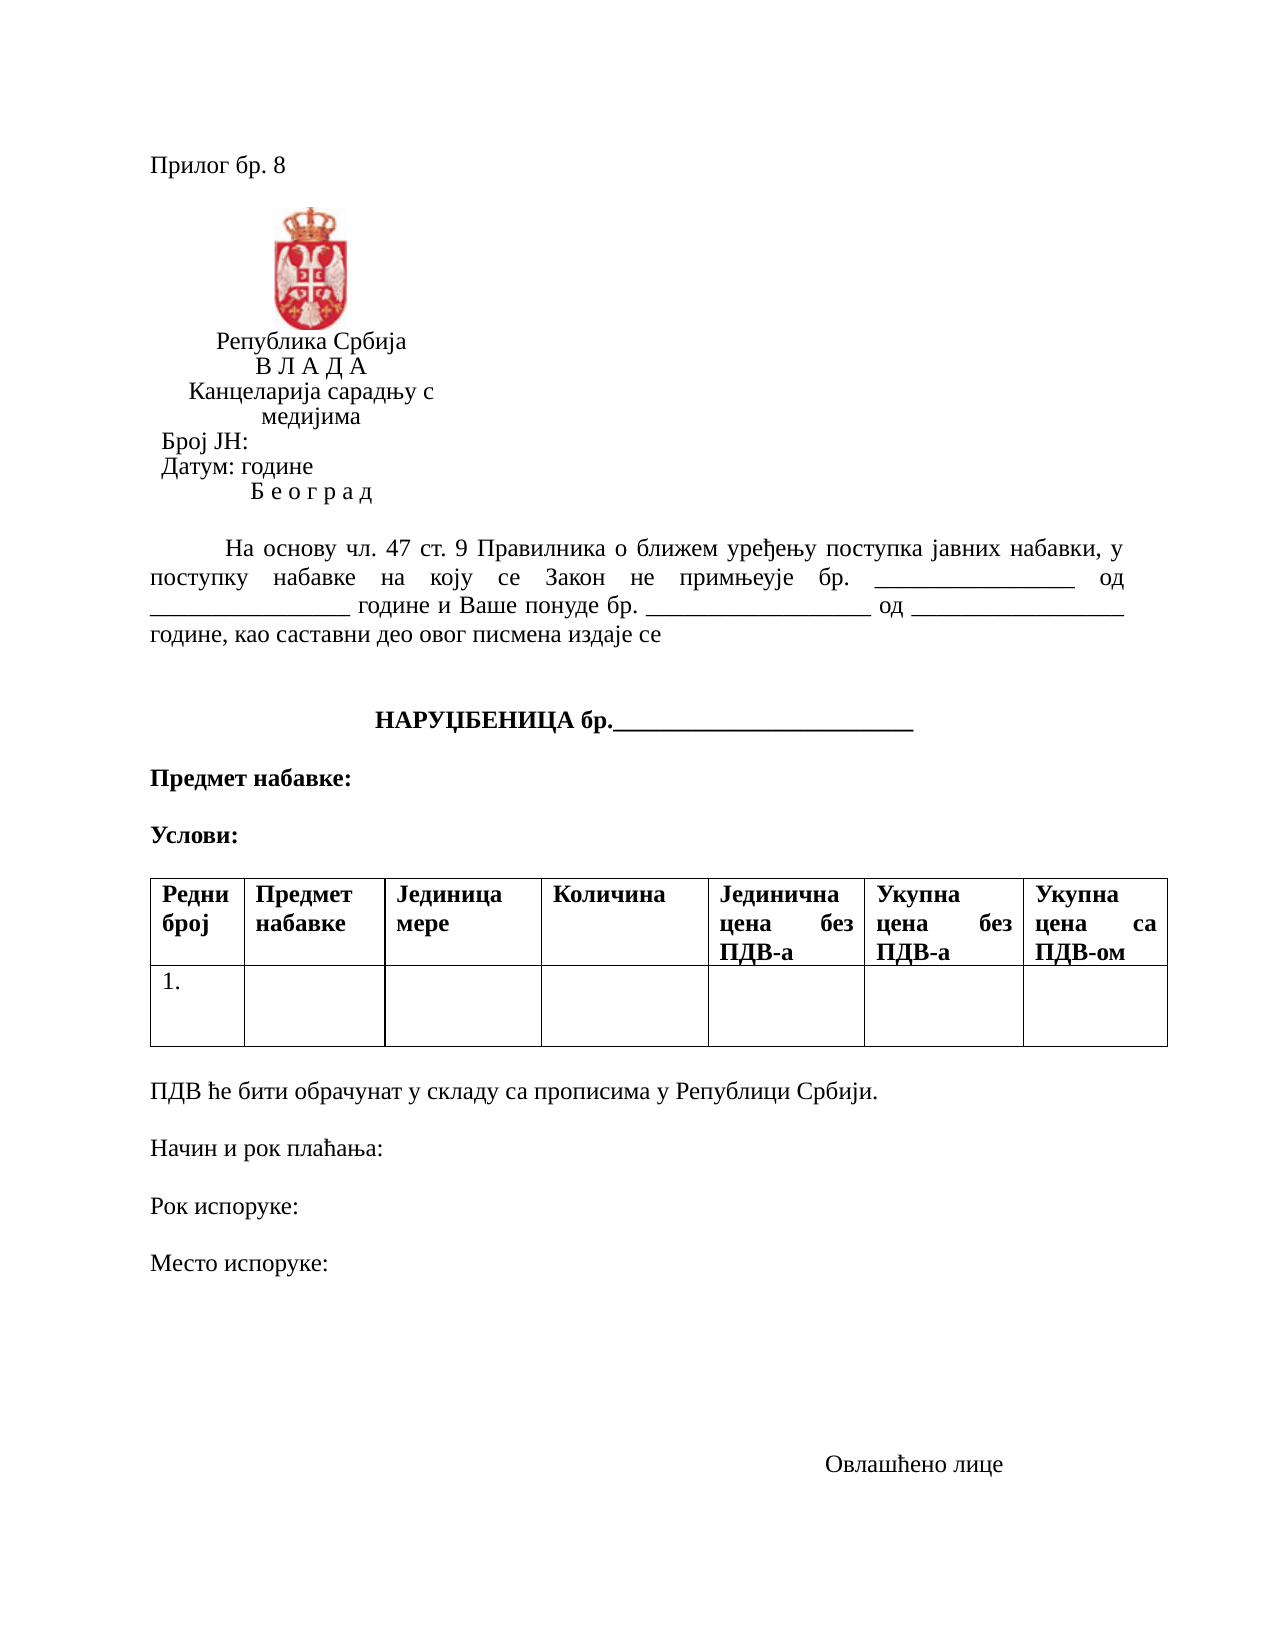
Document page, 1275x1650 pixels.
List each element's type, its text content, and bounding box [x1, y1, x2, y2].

text Рок испоруке: [150, 1191, 1125, 1219]
picture [273, 207, 348, 330]
table_cell [709, 966, 864, 1046]
table_header Редни број [151, 879, 244, 965]
table_cell [1024, 966, 1167, 1046]
text Услови: [150, 821, 1125, 849]
text Предмет набавке: [150, 763, 1125, 792]
table_cell 1. [151, 966, 244, 1046]
table_header Предмет набавке [245, 879, 384, 965]
table_header Укупна цена без ПДВ-а [865, 879, 1023, 965]
table_header Јединица мере [386, 879, 541, 965]
table_header Укупна цена са ПДВ-ом [1024, 879, 1167, 965]
text Начин и рок плаћања: [150, 1133, 1125, 1162]
table_cell [865, 966, 1023, 1046]
table_cell Б е о г р а д [150, 479, 472, 504]
text На основу чл. 47 ст. 9 Правилника о ближем уређењу поступка јавних набавки, у поступку набавке на коју се Закон не примњеује бр. ________________ од ________________ године и Ваше понуде бр. __________________ од _________________ године, као саставни део овог писмена издаје се [150, 533, 1125, 648]
table_cell Канцеларија сарадњу с медијима [150, 379, 472, 429]
table_header Количина [542, 879, 708, 965]
text Место испоруке: [150, 1248, 1125, 1277]
text Овлашћено лице [150, 1449, 1125, 1478]
text Прилог бр. 8 [150, 150, 1125, 179]
table_cell В Л А Д А [150, 354, 472, 379]
table_cell [245, 966, 384, 1046]
table_cell [386, 966, 541, 1046]
table_header Република Србија [150, 208, 472, 354]
text НАРУЏБЕНИЦА бр.________________________ [300, 706, 1125, 734]
table_cell Датум: године [150, 454, 472, 479]
table_cell [542, 966, 708, 1046]
table_header Јединична цена без ПДВ-а [709, 879, 864, 965]
text ПДВ ће бити обрачунат у складу са прописима у Републици Србији. [150, 1076, 1125, 1104]
table_cell Број ЈН: [150, 429, 472, 454]
